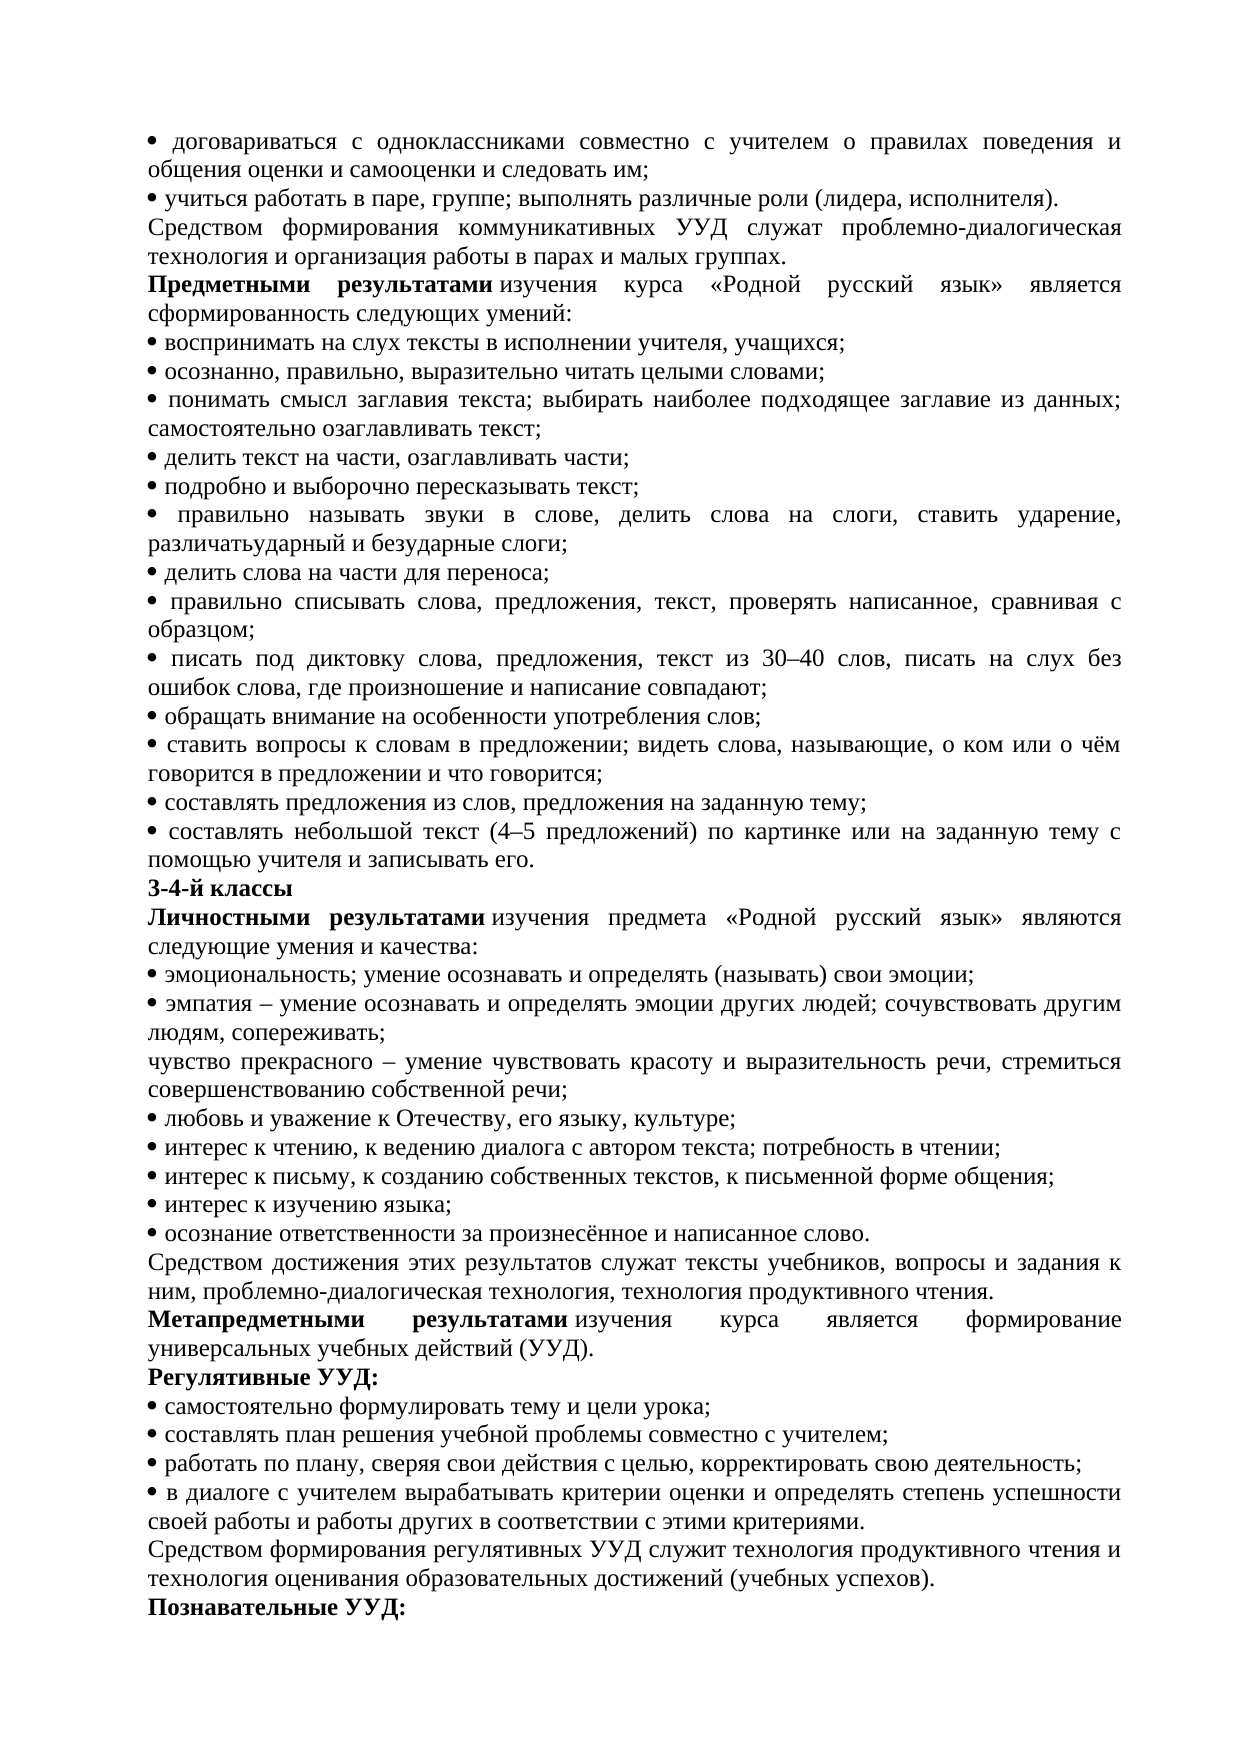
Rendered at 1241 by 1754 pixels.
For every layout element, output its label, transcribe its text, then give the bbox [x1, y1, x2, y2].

text правильно списывать слова, предложения, текст, проверять написанное, сравнивая с образцом; [148, 586, 1122, 643]
text Личностными результатами изучения предмета «Родной русский язык» являются следующие умения и качества: [148, 902, 1122, 959]
text самостоятельно формулировать тему и цели урока; [148, 1391, 1122, 1419]
text составлять небольшой текст (4–5 предложений) по картинке или на заданную тему с помощью учителя и записывать его. [148, 816, 1122, 873]
text воспринимать на слух тексты в исполнении учителя, учащихся; [148, 327, 1122, 356]
text в диалоге с учителем вырабатывать критерии оценки и определять степень успешности своей работы и работы других в соответствии с этими критериями. [148, 1477, 1122, 1534]
text Предметными результатами изучения курса «Родной русский язык» является сформированность следующих умений: [148, 269, 1122, 327]
text интерес к изучению языка; [148, 1189, 1122, 1218]
text Средством формирования коммуникативных УУД служат проблемно-диалогическая технология и организация работы в парах и малых группах. [148, 212, 1122, 269]
text ставить вопросы к словам в предложении; видеть слова, называющие, о ком или о чём говорится в предложении и что говорится; [148, 729, 1122, 787]
text Метапредметными результатами изучения курса является формирование универсальных учебных действий (УУД). [148, 1304, 1122, 1362]
text Регулятивные УУД: [148, 1362, 1122, 1391]
text учиться работать в паре, группе; выполнять различные роли (лидера, исполнителя). [148, 183, 1122, 212]
text работать по плану, сверяя свои действия с целью, корректировать свою деятельность; [148, 1448, 1122, 1477]
text Средством формирования регулятивных УУД служит технология продуктивного чтения и технология оценивания образовательных достижений (учебных успехов). [148, 1534, 1122, 1592]
text интерес к чтению, к ведению диалога с автором текста; потребность в чтении; [148, 1132, 1122, 1161]
text делить текст на части, озаглавливать части; [148, 442, 1122, 471]
text обращать внимание на особенности употребления слов; [148, 701, 1122, 729]
text осознание ответственности за произнесённое и написанное слово. [148, 1218, 1122, 1247]
text интерес к письму, к созданию собственных текстов, к письменной форме общения; [148, 1161, 1122, 1189]
text составлять план решения учебной проблемы совместно с учителем; [148, 1419, 1122, 1448]
text любовь и уважение к Отечеству, его языку, культуре; [148, 1103, 1122, 1132]
text подробно и выборочно пересказывать текст; [148, 471, 1122, 499]
text писать под диктовку слова, предложения, текст из 30–40 слов, писать на слух без ошибок слова, где произношение и написание совпадают; [148, 643, 1122, 701]
text понимать смысл заглавия текста; выбирать наиболее подходящее заглавие из данных; самостоятельно озаглавливать текст; [148, 384, 1122, 442]
text делить слова на части для переноса; [148, 557, 1122, 586]
text чувство прекрасного – умение чувствовать красоту и выразительность речи, стремиться совершенствованию собственной речи; [148, 1046, 1122, 1103]
text эмпатия – умение осознавать и определять эмоции других людей; сочувствовать другим людям, сопереживать; [148, 988, 1122, 1046]
text составлять предложения из слов, предложения на заданную тему; [148, 787, 1122, 816]
text Средством достижения этих результатов служат тексты учебников, вопросы и задания к ним, проблемно-диалогическая технология, технология продуктивного чтения. [148, 1247, 1122, 1304]
text Познавательные УУД: [148, 1592, 1122, 1621]
text осознанно, правильно, выразительно читать целыми словами; [148, 356, 1122, 384]
text 3-4-й классы [148, 873, 1122, 902]
text эмоциональность; умение осознавать и определять (называть) свои эмоции; [148, 959, 1122, 988]
text договариваться с одноклассниками совместно с учителем о правилах поведения и общения оценки и самооценки и следовать им; [148, 126, 1122, 183]
text правильно называть звуки в слове, делить слова на слоги, ставить ударение, различатьударный и безударные слоги; [148, 499, 1122, 557]
